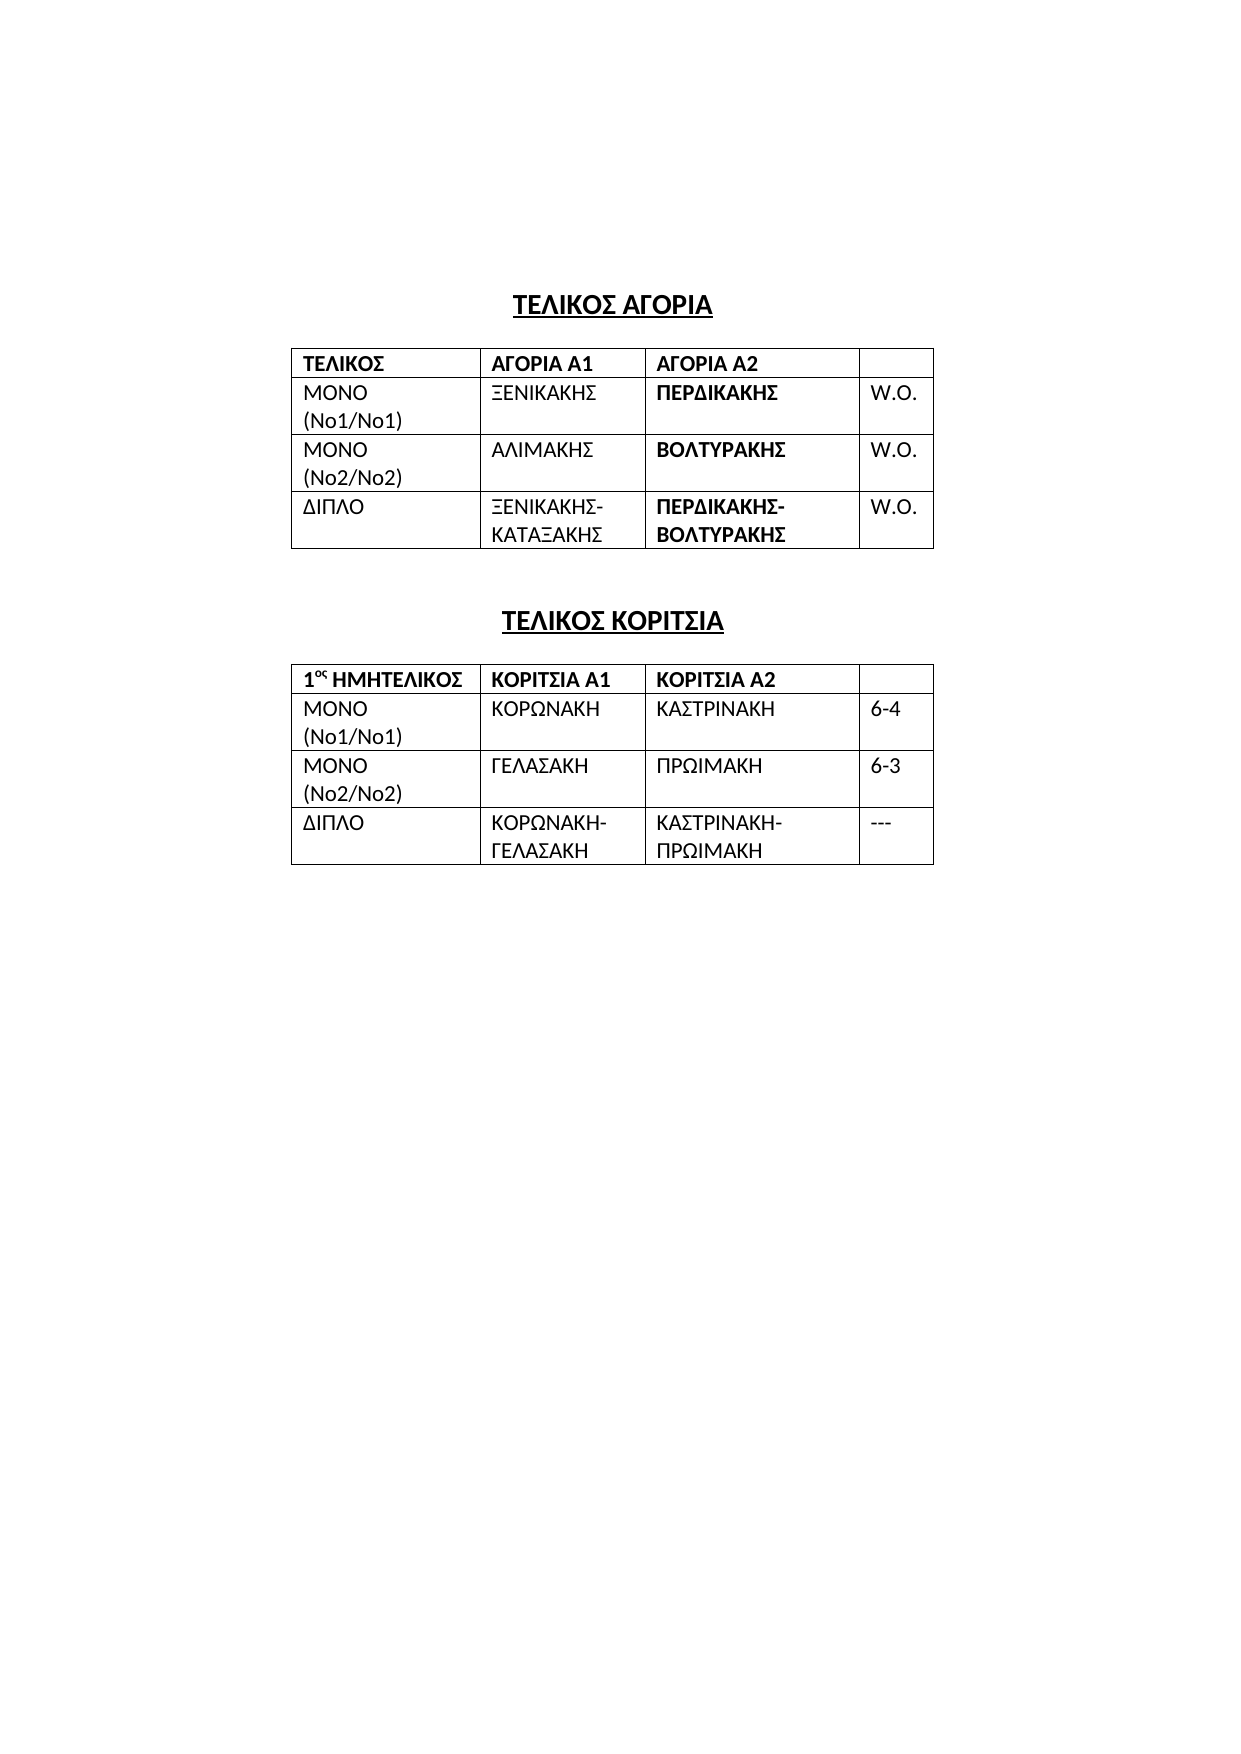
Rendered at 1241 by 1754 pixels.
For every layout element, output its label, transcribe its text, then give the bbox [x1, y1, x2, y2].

table_cell W.O. [860, 378, 933, 434]
table_cell ΒΟΛΤΥΡΑΚΗΣ [646, 435, 859, 491]
table_cell ΠΕΡΔΙΚΑΚΗΣ-ΒΟΛΤΥΡΑΚΗΣ [646, 492, 859, 548]
table_header ΑΓΟΡΙΑ Α1 [481, 349, 645, 377]
table_cell ΚΟΡΩΝΑΚΗ [481, 694, 645, 750]
table_cell ΓΕΛΑΣΑΚΗ [481, 751, 645, 807]
table_cell ΜΟΝΟ (No2/No2) [292, 751, 480, 807]
table_cell ΜΟΝΟ (Νο1/No1) [292, 378, 480, 434]
table_header ΚΟΡΙΤΣΙΑ Α1 [481, 665, 645, 693]
table_cell W.O. [860, 492, 933, 548]
table_cell ΞΕΝΙΚΑΚΗΣ [481, 378, 645, 434]
table_cell ΜΟΝΟ (No2/No2) [292, 435, 480, 491]
table_cell 6-3 [860, 751, 933, 807]
table_cell ΚΑΣΤΡΙΝΑΚΗ [646, 694, 859, 750]
table_cell --- [860, 808, 933, 864]
table_cell ΚΟΡΩΝΑΚΗ-ΓΕΛΑΣΑΚΗ [481, 808, 645, 864]
table_header [860, 665, 933, 693]
table_cell ΞΕΝΙΚΑΚΗΣ- ΚΑΤΑΞΑΚΗΣ [481, 492, 645, 548]
table_header ΤΕΛΙΚΟΣ [292, 349, 480, 377]
text ΤΕΛΙΚΟΣ ΑΓΟΡΙΑ [103, 286, 1122, 322]
table_header ΑΓΟΡΙΑ Α2 [646, 349, 859, 377]
table_cell ΠΕΡΔΙΚΑΚΗΣ [646, 378, 859, 434]
table_header 1ος ΗΜΗΤΕΛΙΚΟΣ [292, 665, 480, 693]
table_cell W.O. [860, 435, 933, 491]
table_header [860, 349, 933, 377]
table_cell ΔΙΠΛΟ [292, 808, 480, 864]
table_header ΚΟΡΙΤΣΙΑ Α2 [646, 665, 859, 693]
table_cell 6-4 [860, 694, 933, 750]
table_cell ΑΛΙΜΑΚΗΣ [481, 435, 645, 491]
table_cell ΠΡΩΙΜΑΚΗ [646, 751, 859, 807]
table_cell ΜΟΝΟ (Νο1/No1) [292, 694, 480, 750]
table_cell ΔΙΠΛΟ [292, 492, 480, 548]
table_cell ΚΑΣΤΡΙΝΑΚΗ-ΠΡΩΙΜΑΚΗ [646, 808, 859, 864]
text ΤΕΛΙΚΟΣ ΚΟΡΙΤΣΙΑ [103, 602, 1122, 638]
